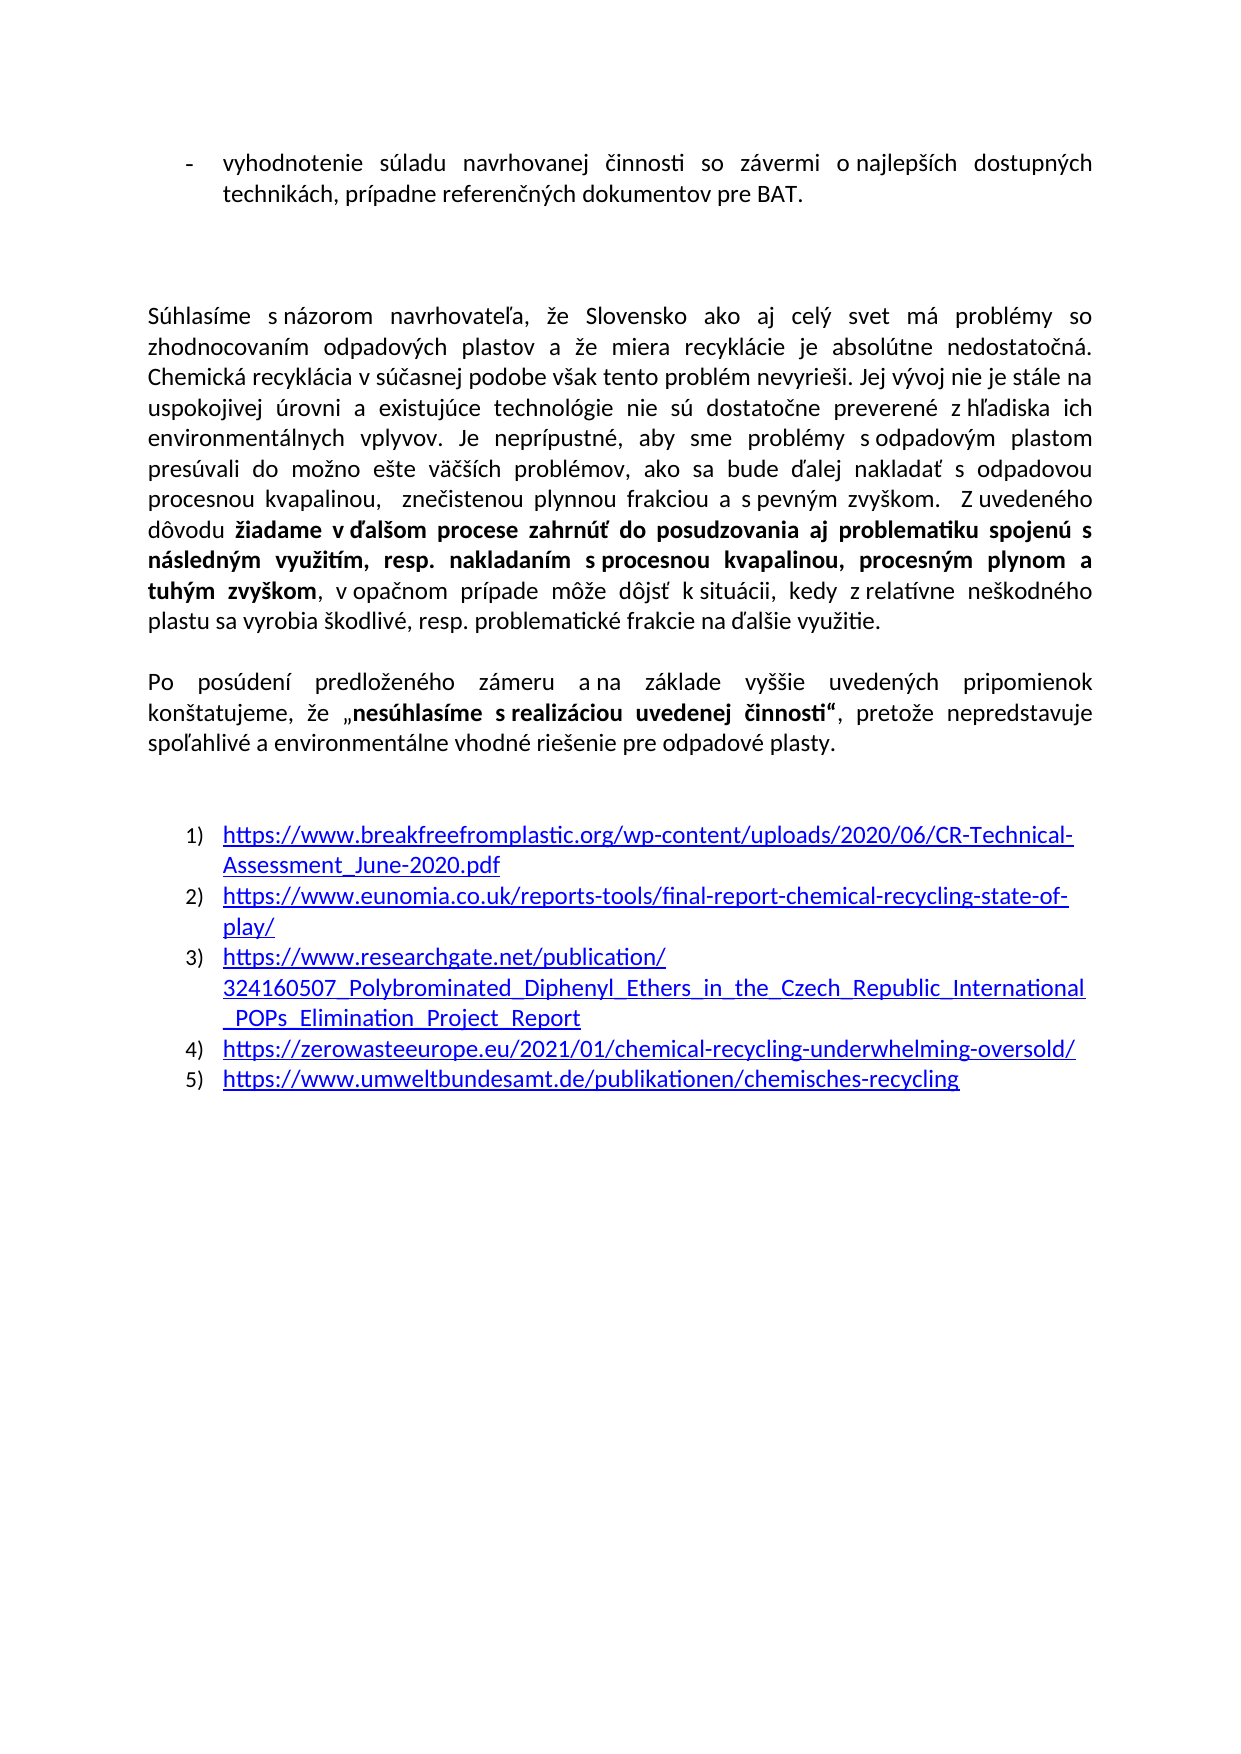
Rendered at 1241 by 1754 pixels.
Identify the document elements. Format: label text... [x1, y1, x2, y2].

list https://www.researchgate.net/publication/324160507_Polybrominated_Diphenyl_Ethers_in_the_Czech_Republic_International_POPs_Elimination_Project_Report [185, 941, 1093, 1033]
list https://www.breakfreefromplastic.org/wp-content/uploads/2020/06/CR-Technical-Assessment_June-2020.pdf [185, 819, 1093, 880]
list https://www.umweltbundesamt.de/publikationen/chemisches-recycling [185, 1063, 1093, 1094]
text Súhlasíme s názorom navrhovateľa, že Slovensko ako aj celý svet má problémy so zhodnocovaním odpadových plastov a že miera recyklácie je absolútne nedostatočná. Chemická recyklácia v súčasnej podobe však tento problém nevyrieši. Jej vývoj nie je stále na uspokojivej úrovni a existujúce technológie nie sú dostatočne preverené z hľadiska ich environmentálnych vplyvov. Je neprípustné, aby sme problémy s odpadovým plastom presúvali do možno ešte väčších problémov, ako sa bude ďalej nakladať s odpadovou procesnou kvapalinou, znečistenou plynnou frakciou a s pevným zvyškom. Z uvedeného dôvodu žiadame v ďalšom procese zahrnúť do posudzovania aj problematiku spojenú s následným využitím, resp. nakladaním s procesnou kvapalinou, procesným plynom a tuhým zvyškom, v opačnom prípade môže dôjsť k situácii, kedy z relatívne neškodného plastu sa vyrobia škodlivé, resp. problematické frakcie na ďalšie využitie. [148, 300, 1093, 636]
list https://www.eunomia.co.uk/reports-tools/final-report-chemical-recycling-state-of-play/ [185, 880, 1093, 941]
list https://zerowasteeurope.eu/2021/01/chemical-recycling-underwhelming-oversold/ [185, 1033, 1093, 1063]
list vyhodnotenie súladu navrhovanej činnosti so závermi o najlepších dostupných technikách, prípadne referenčných dokumentov pre BAT. [185, 148, 1093, 209]
text Po posúdení predloženého zámeru a na základe vyššie uvedených pripomienok konštatujeme, že „nesúhlasíme s realizáciou uvedenej činnosti“, pretože nepredstavuje spoľahlivé a environmentálne vhodné riešenie pre odpadové plasty. [148, 666, 1093, 758]
